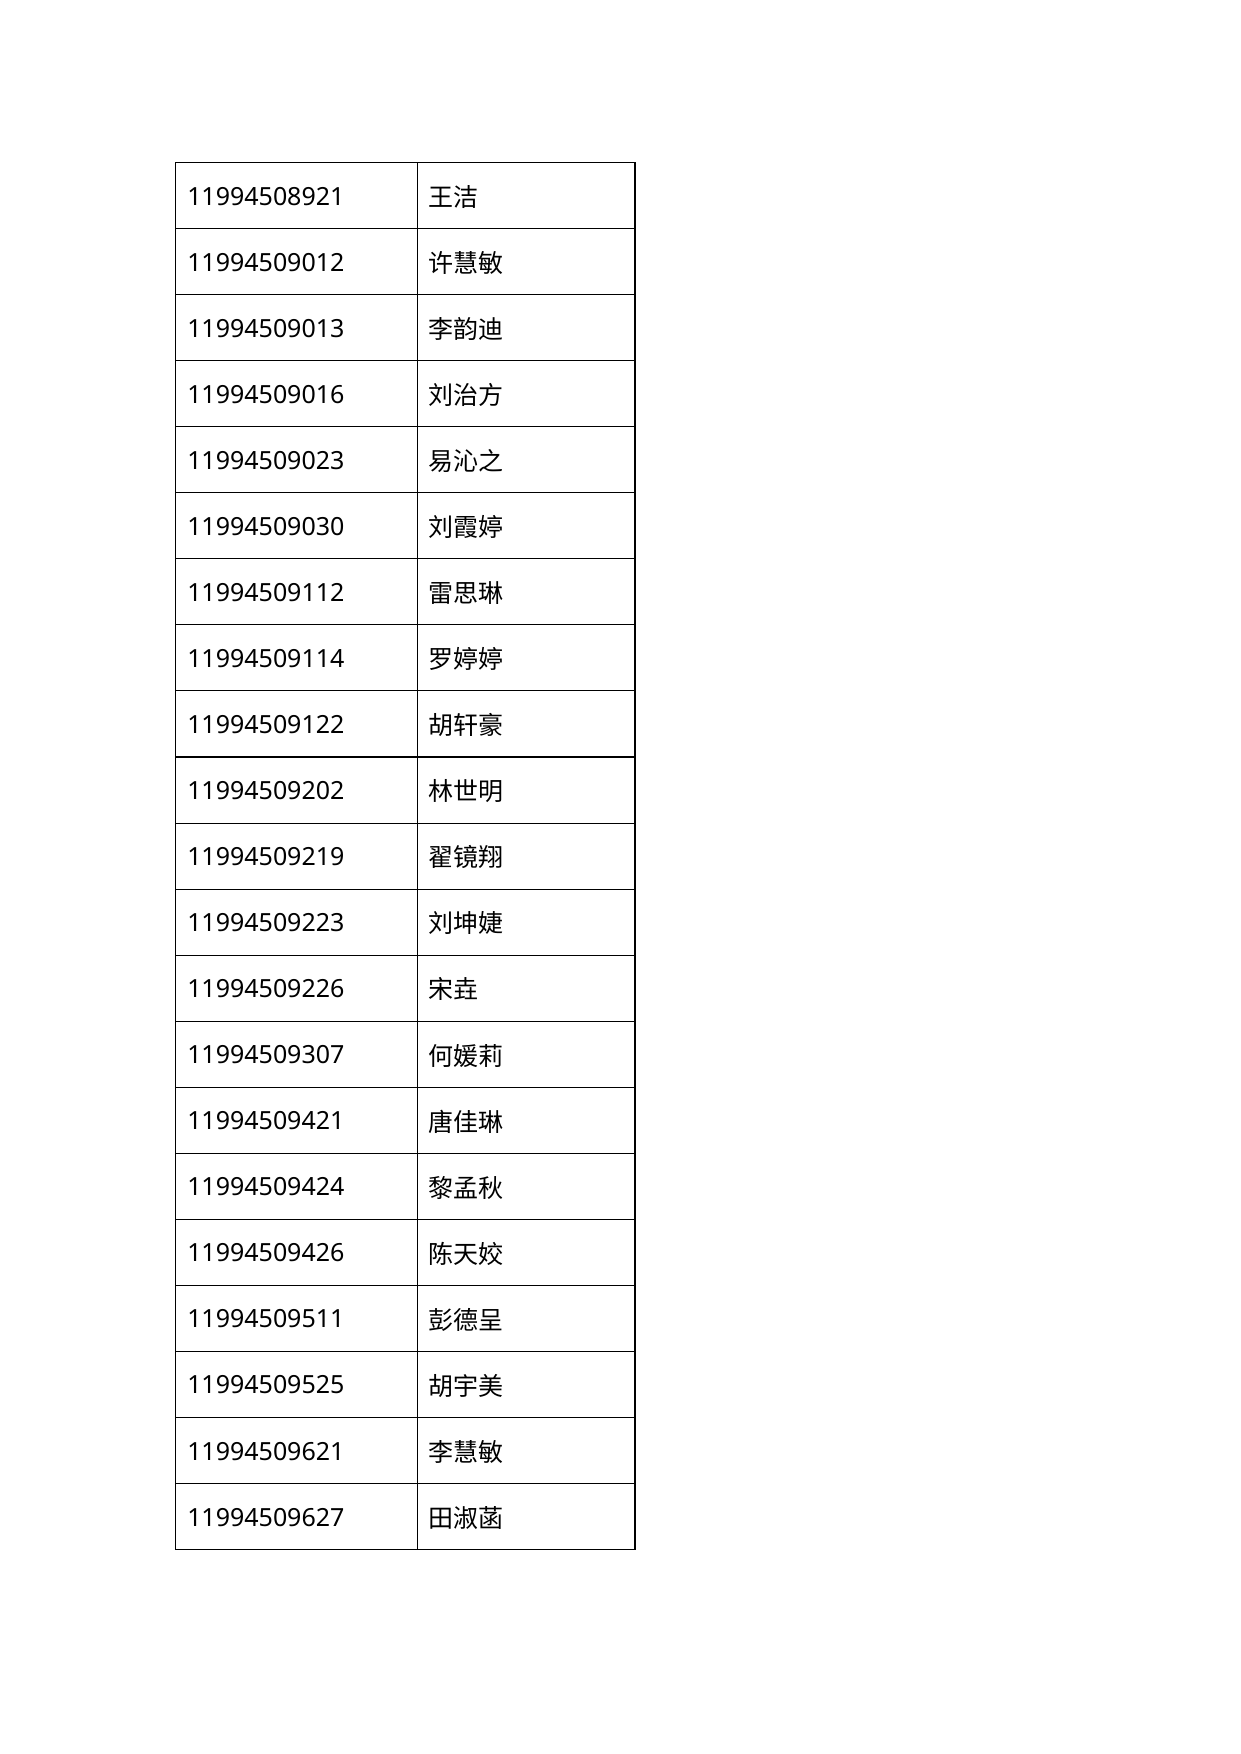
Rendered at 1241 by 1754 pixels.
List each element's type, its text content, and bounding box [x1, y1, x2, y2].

table_cell 彭德呈 [418, 1286, 634, 1351]
table_cell 11994509621 [176, 1418, 417, 1483]
table_cell 11994509202 [176, 758, 417, 822]
table_cell 唐佳琳 [418, 1088, 634, 1153]
table_cell 刘坤婕 [418, 890, 634, 954]
table_cell 刘霞婷 [418, 493, 634, 558]
table_cell 黎孟秋 [418, 1154, 634, 1219]
table_cell 李韵迪 [418, 295, 634, 360]
table_cell 田淑菡 [418, 1484, 634, 1549]
table_cell 陈天姣 [418, 1220, 634, 1285]
table_cell 胡宇美 [418, 1352, 634, 1417]
table_cell 11994509511 [176, 1286, 417, 1351]
table_cell 11994509122 [176, 691, 417, 756]
table_cell 11994509226 [176, 956, 417, 1021]
table_cell 胡轩豪 [418, 691, 634, 756]
table_cell 李慧敏 [418, 1418, 634, 1483]
table_cell 11994509114 [176, 625, 417, 690]
table_cell 王洁 [418, 163, 634, 228]
table_cell 11994509421 [176, 1088, 417, 1153]
table_cell 何媛莉 [418, 1022, 634, 1087]
table_cell 翟镜翔 [418, 824, 634, 888]
table_cell 11994509426 [176, 1220, 417, 1285]
table_cell 11994509627 [176, 1484, 417, 1549]
table_cell 宋垚 [418, 956, 634, 1021]
table_cell 11994509112 [176, 559, 417, 624]
table_cell 11994509013 [176, 295, 417, 360]
table_cell 雷思琳 [418, 559, 634, 624]
table_cell 11994509016 [176, 361, 417, 426]
table_cell 11994509525 [176, 1352, 417, 1417]
table_cell 11994509424 [176, 1154, 417, 1219]
table_cell 许慧敏 [418, 229, 634, 294]
table_cell 刘治方 [418, 361, 634, 426]
table_cell 11994509030 [176, 493, 417, 558]
table_cell 林世明 [418, 758, 634, 822]
table_cell 11994509307 [176, 1022, 417, 1087]
table_cell 11994508921 [176, 163, 417, 228]
table_cell 11994509223 [176, 890, 417, 954]
table_cell 罗婷婷 [418, 625, 634, 690]
table_cell 易沁之 [418, 427, 634, 492]
table_cell 11994509219 [176, 824, 417, 888]
table_cell 11994509023 [176, 427, 417, 492]
table_cell 11994509012 [176, 229, 417, 294]
